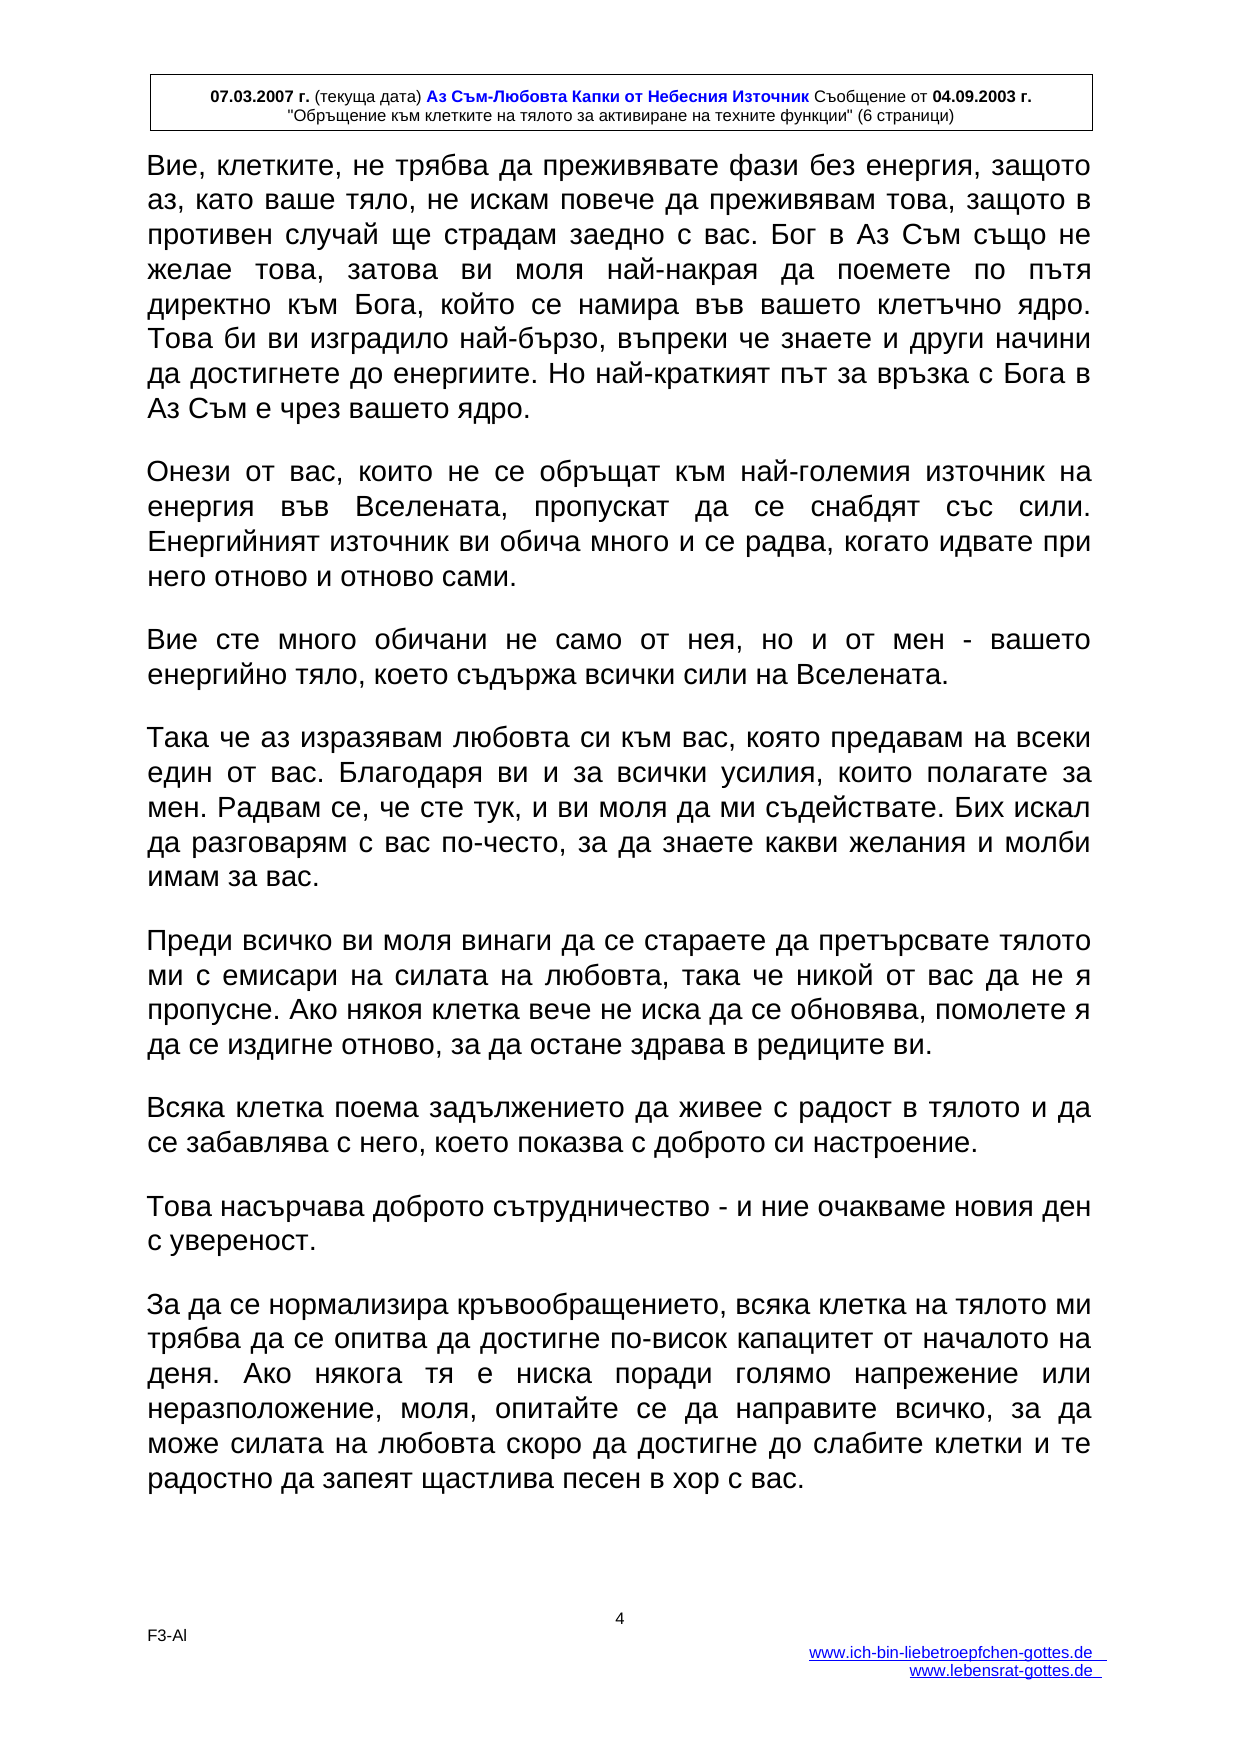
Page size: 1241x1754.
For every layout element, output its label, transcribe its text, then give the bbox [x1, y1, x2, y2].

text Преди всичко ви моля винаги да се стараете да претърсвате тялото ми с емисари на силата на любовта, така че никой от вас да не я пропусне. Ако някоя клетка вече не иска да се обновява, помолете я да се издигне отново, за да остане здрава в редиците ви. [146, 923, 1093, 1061]
text Вие сте много обичани не само от нея, но и от мен - вашето енергийно тяло, което съдържа всички сили на Вселената. [146, 622, 1093, 691]
text Всяка клетка поема задължението да живее с радост в тялото и да се забавлява с него, което показва с доброто си настроение. [146, 1091, 1093, 1159]
text Така че аз изразявам любовта си към вас, която предавам на всеки един от вас. Благодаря ви и за всички усилия, които полагате за мен. Радвам се, че сте тук, и ви моля да ми съдействате. Бих искал да разговарям с вас по-често, за да знаете какви желания и молби имам за вас. [146, 720, 1093, 893]
text Онези от вас, които не се обръщат към най-големия източник на енергия във Вселената, пропускат да се снабдят със сили. Енергийният източник ви обича много и се радва, когато идвате при него отново и отново сами. [146, 454, 1093, 592]
text Вие, клетките, не трябва да преживявате фази без енергия, защото аз, като ваше тяло, не искам повече да преживявам това, защото в противен случай ще страдам заедно с вас. Бог в Аз Съм също не желае това, затова ви моля най-накрая да поемете по пътя директно към Бога, който се намира във вашето клетъчно ядро. Това би ви изградило най-бързо, въпреки че знаете и други начини да достигнете до енергиите. Но най-краткият път за връзка с Бога в Аз Съм е чрез вашето ядро. [146, 148, 1093, 425]
text За да се нормализира кръвообращението, всяка клетка на тялото ми трябва да се опитва да достигне по-висок капацитет от началото на деня. Ако някога тя е ниска поради голямо напрежение или неразположение, моля, опитайте се да направите всичко, за да може силата на любовта скоро да достигне до слабите клетки и те радостно да запеят щастлива песен в хор с вас. [146, 1287, 1093, 1494]
text Това насърчава доброто сътрудничество - и ние очакваме новия ден с увереност. [146, 1189, 1093, 1257]
